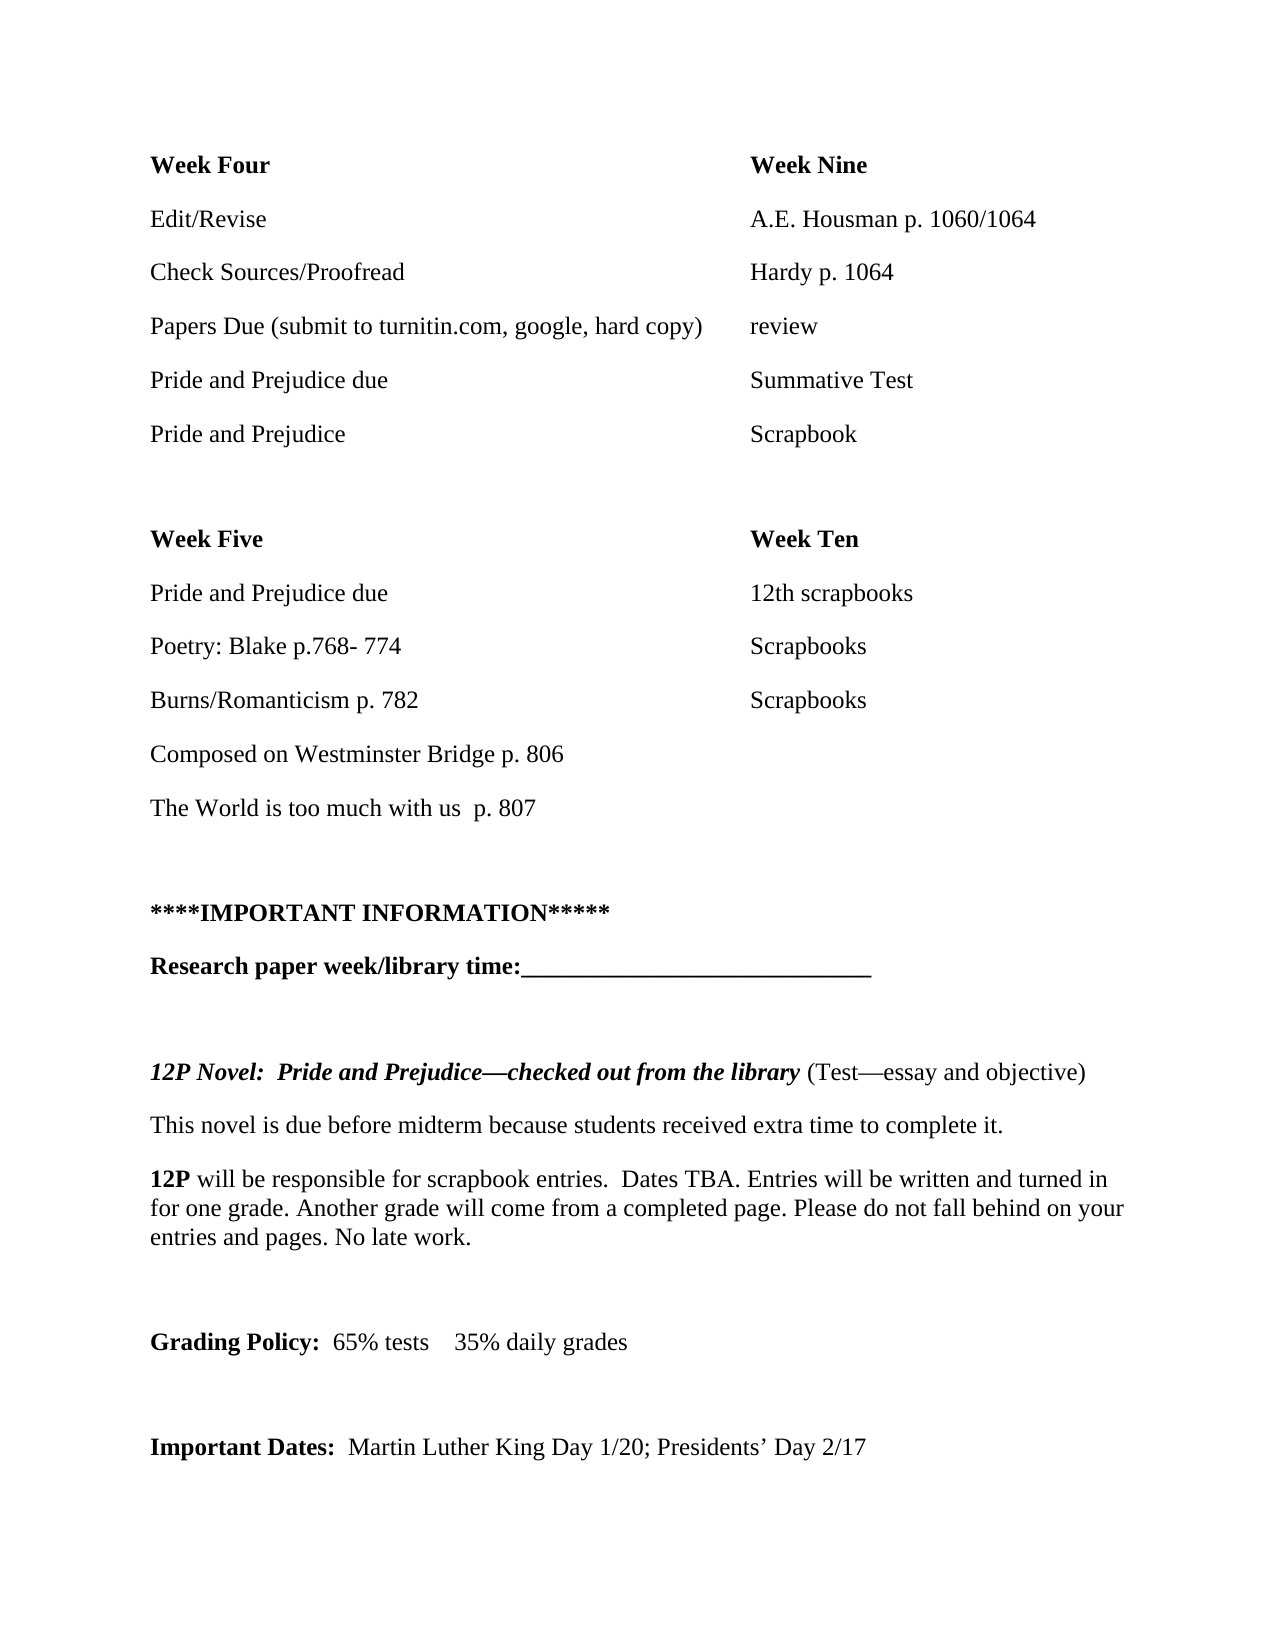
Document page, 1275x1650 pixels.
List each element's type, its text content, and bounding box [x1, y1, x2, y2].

text Poetry: Blake p.768- 774 Scrapbooks [150, 631, 1125, 660]
text Pride and Prejudice Scrapbook [150, 419, 1125, 447]
text Composed on Westminster Bridge p. 806 [150, 739, 1125, 768]
text The World is too much with us p. 807 [150, 793, 1125, 821]
text Burns/Romanticism p. 782 Scrapbooks [150, 685, 1125, 714]
text Research paper week/library time:____________________________ [150, 951, 1125, 980]
text 12P will be responsible for scrapbook entries. Dates TBA. Entries will be written and turned in for one grade. Another grade will come from a completed page. Please do not fall behind on your entries and pages. No late work. [150, 1164, 1125, 1250]
text This novel is due before midterm because students received extra time to complete it. [150, 1110, 1125, 1139]
text Week Five Week Ten [150, 524, 1125, 553]
text ****IMPORTANT INFORMATION***** [150, 898, 1125, 926]
text 12P Novel: Pride and Prejudice—checked out from the library (Test—essay and objective) [150, 1057, 1125, 1085]
text Edit/Revise A.E. Housman p. 1060/1064 [150, 204, 1125, 232]
text Important Dates: Martin Luther King Day 1/20; Presidents’ Day 2/17 [150, 1432, 1125, 1461]
text Check Sources/Proofread Hardy p. 1064 [150, 257, 1125, 286]
text Week Four Week Nine [150, 150, 1125, 179]
text Pride and Prejudice due 12th scrapbooks [150, 578, 1125, 606]
text Grading Policy: 65% tests 35% daily grades [150, 1327, 1125, 1355]
text Pride and Prejudice due Summative Test [150, 365, 1125, 394]
text Papers Due (submit to turnitin.com, google, hard copy) review [150, 311, 1125, 340]
